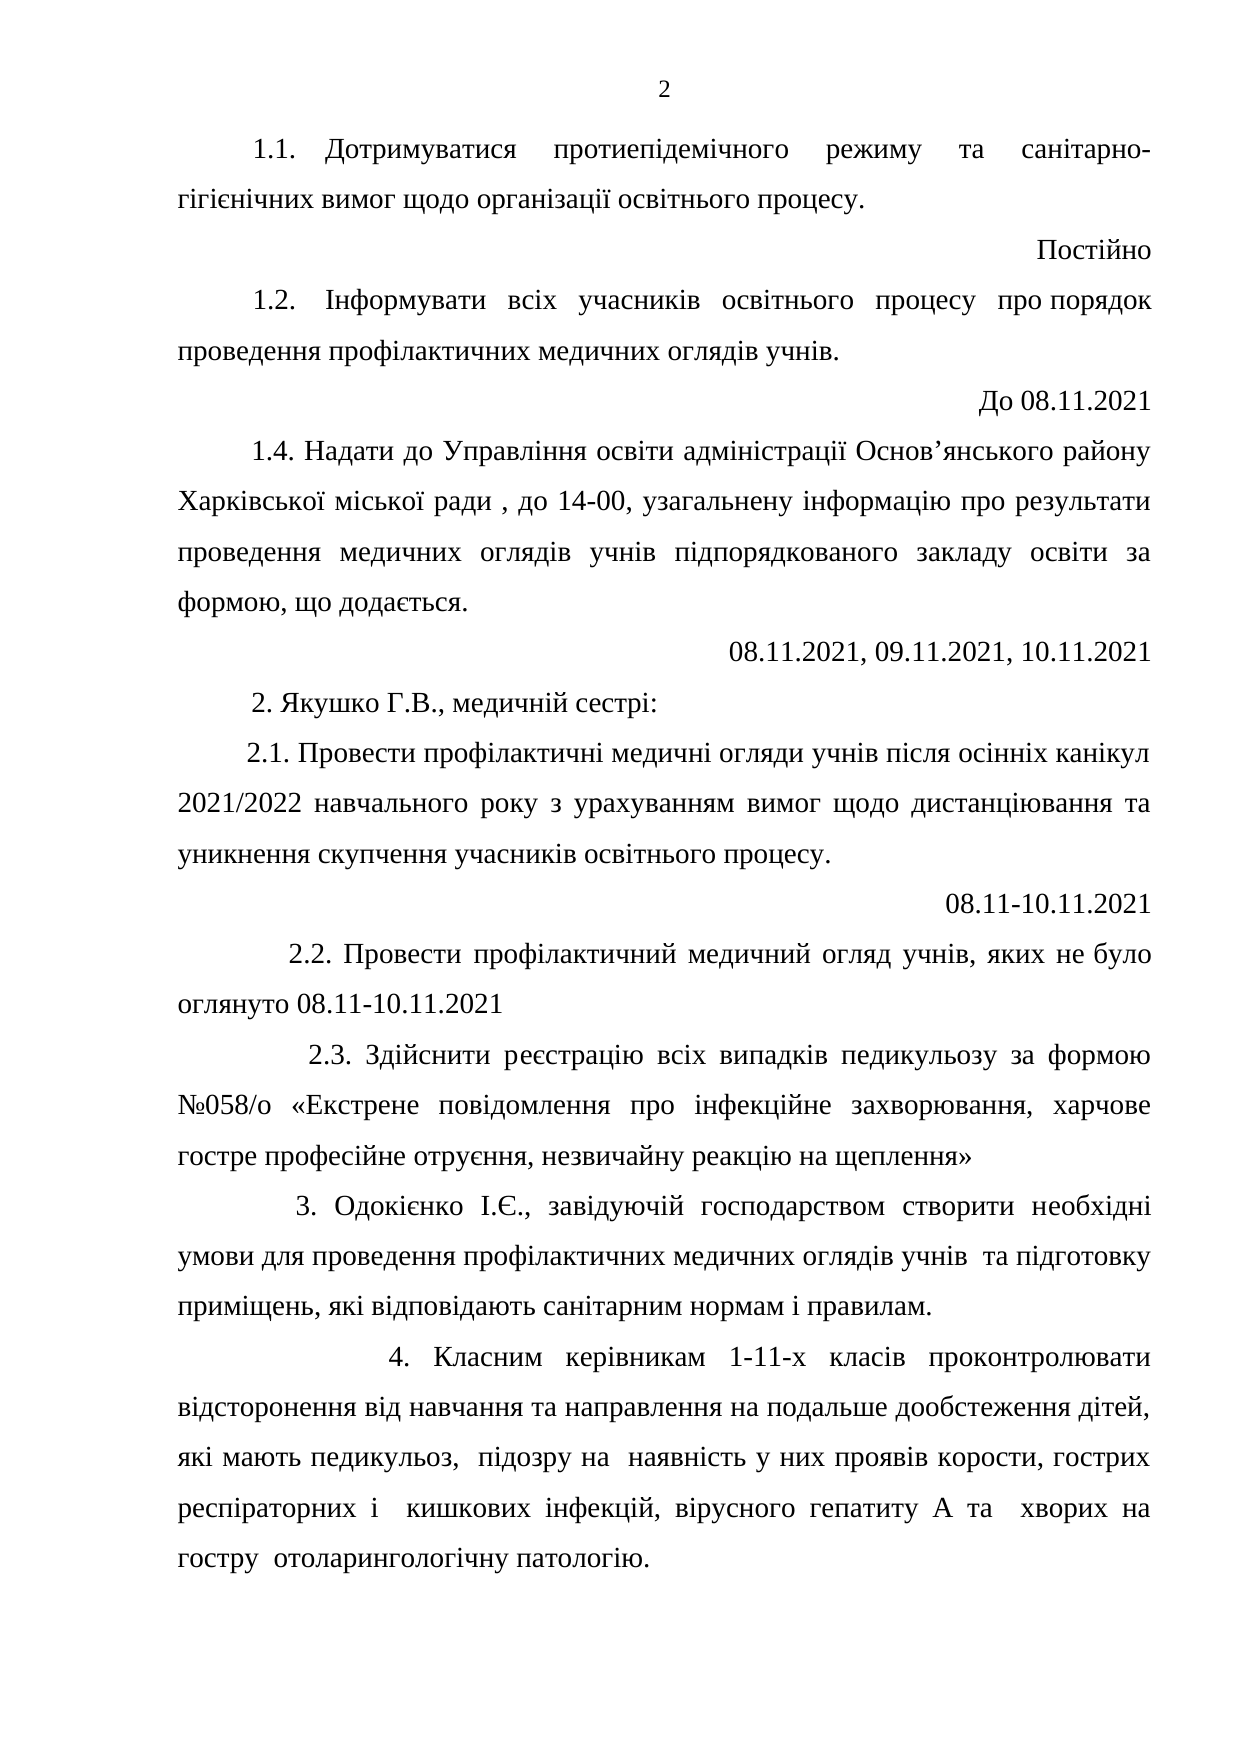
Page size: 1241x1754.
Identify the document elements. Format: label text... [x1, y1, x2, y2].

text 3. Одокієнко І.Є., завідуючій господарством створити необхідні умови для проведення профілактичних медичних оглядів учнів та підготовку приміщень, які відповідають санітарним нормам і правилам. [177, 1188, 1152, 1322]
text Постійно [252, 232, 1152, 266]
text 1.4. Надати до Управління освіти адміністрації Основ’янського району Харківської міської ради , до 14-00, узагальнену інформацію про результати проведення медичних оглядів учнів підпорядкованого закладу освіти за формою, що додається. [177, 433, 1152, 618]
text До 08.11.2021 [177, 383, 1152, 416]
text 2. Якушко Г.В., медичній сестрі: [177, 685, 1152, 718]
text 2.2. Провести профілактичний медичний огляд учнів, яких не було оглянуто 08.11-10.11.2021 [177, 936, 1152, 1020]
list Інформувати всіх учасників освітнього процесу про порядок проведення профілактичних медичних оглядів учнів. [177, 282, 1152, 366]
text 08.11-10.11.2021 [177, 886, 1152, 919]
list Дотримуватися протиепідемічного режиму та санітарно-гігієнічних вимог щодо організації освітнього процесу. [177, 131, 1152, 215]
text 2.3. Здійснити реєстрацію всіх випадків педикульозу за формою №058/о «Екстрене повідомлення про інфекційне захворювання, харчове гостре професійне отруєння, незвичайну реакцію на щеплення» [177, 1037, 1152, 1171]
text 4. Класним керівникам 1-11-х класів проконтролювати відсторонення від навчання та направлення на подальше дообстеження дітей, які мають педикульоз, підозру на наявність у них проявів корости, гострих респіраторних і кишкових інфекцій, вірусного гепатиту А та хворих на гостру отоларингологічну патологію. [177, 1339, 1152, 1574]
text 2.1. Провести профілактичні медичні огляди учнів після осінніх канікул 2021/2022 навчального року з урахуванням вимог щодо дистанціювання та уникнення скупчення учасників освітнього процесу. [177, 735, 1152, 869]
text 08.11.2021, 09.11.2021, 10.11.2021 [177, 634, 1152, 668]
